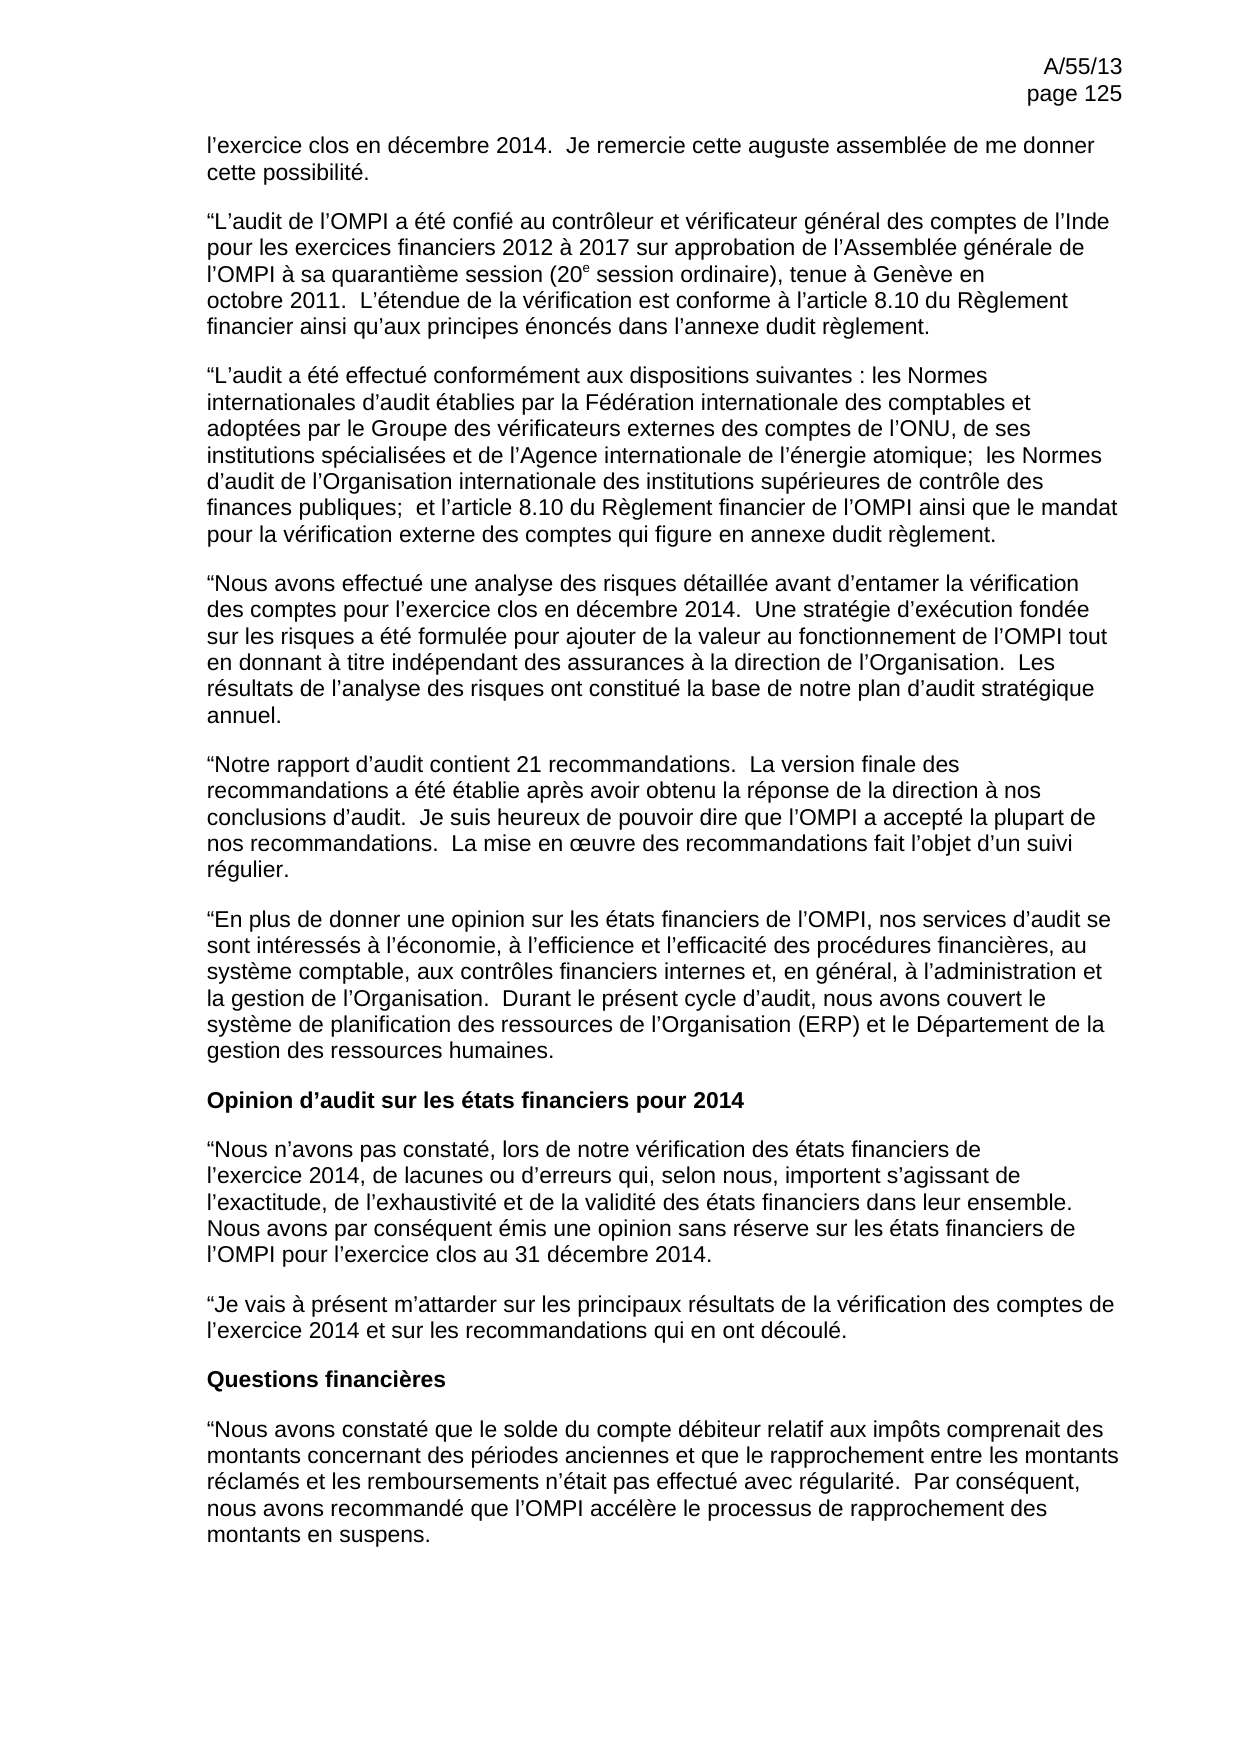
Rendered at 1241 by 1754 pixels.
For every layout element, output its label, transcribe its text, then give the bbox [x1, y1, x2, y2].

list “L’audit a été effectué conformément aux dispositions suivantes : les Normes internationales d’audit établies par la Fédération internationale des comptables et adoptées par le Groupe des vérificateurs externes des comptes de l’ONU, de ses institutions spécialisées et de l’Agence internationale de l’énergie atomique; les Normes d’audit de l’Organisation internationale des institutions supérieures de contrôle des finances publiques; et l’article 8.10 du Règlement financier de l’OMPI ainsi que le mandat pour la vérification externe des comptes qui figure en annexe dudit règlement. [207, 362, 1122, 547]
list Opinion d’audit sur les états financiers pour 2014 [207, 1087, 1122, 1113]
list “Notre rapport d’audit contient 21 recommandations. La version finale des recommandations a été établie après avoir obtenu la réponse de la direction à nos conclusions d’audit. Je suis heureux de pouvoir dire que l’OMPI a accepté la plupart de nos recommandations. La mise en œuvre des recommandations fait l’objet d’un suivi régulier. [207, 751, 1122, 883]
list “Nous n’avons pas constaté, lors de notre vérification des états financiers de l’exercice 2014, de lacunes ou d’erreurs qui, selon nous, importent s’agissant de l’exactitude, de l’exhaustivité et de la validité des états financiers dans leur ensemble. Nous avons par conséquent émis une opinion sans réserve sur les états financiers de l’OMPI pour l’exercice clos au 31 décembre 2014. [207, 1136, 1122, 1268]
list “Je vais à présent m’attarder sur les principaux résultats de la vérification des comptes de l’exercice 2014 et sur les recommandations qui en ont découlé. [207, 1291, 1122, 1343]
list “L’audit de l’OMPI a été confié au contrôleur et vérificateur général des comptes de l’Inde pour les exercices financiers 2012 à 2017 sur approbation de l’Assemblée générale de l’OMPI à sa quarantième session (20e session ordinaire), tenue à Genève en octobre 2011. L’étendue de la vérification est conforme à l’article 8.10 du Règlement financier ainsi qu’aux principes énoncés dans l’annexe dudit règlement. [207, 208, 1122, 339]
list “Nous avons constaté que le solde du compte débiteur relatif aux impôts comprenait des montants concernant des périodes anciennes et que le rapprochement entre les montants réclamés et les remboursements n’était pas effectué avec régularité. Par conséquent, nous avons recommandé que l’OMPI accélère le processus de rapprochement des montants en suspens. [207, 1416, 1122, 1547]
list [207, 132, 1122, 185]
list “En plus de donner une opinion sur les états financiers de l’OMPI, nos services d’audit se sont intéressés à l’économie, à l’efficience et l’efficacité des procédures financières, au système comptable, aux contrôles financiers internes et, en général, à l’administration et la gestion de l’Organisation. Durant le présent cycle d’audit, nous avons couvert le système de planification des ressources de l’Organisation (ERP) et le Département de la gestion des ressources humaines. [207, 906, 1122, 1064]
list “Nous avons effectué une analyse des risques détaillée avant d’entamer la vérification des comptes pour l’exercice clos en décembre 2014. Une stratégie d’exécution fondée sur les risques a été formulée pour ajouter de la valeur au fonctionnement de l’OMPI tout en donnant à titre indépendant des assurances à la direction de l’Organisation. Les résultats de l’analyse des risques ont constitué la base de notre plan d’audit stratégique annuel. [207, 570, 1122, 728]
list Questions financières [207, 1366, 1122, 1393]
